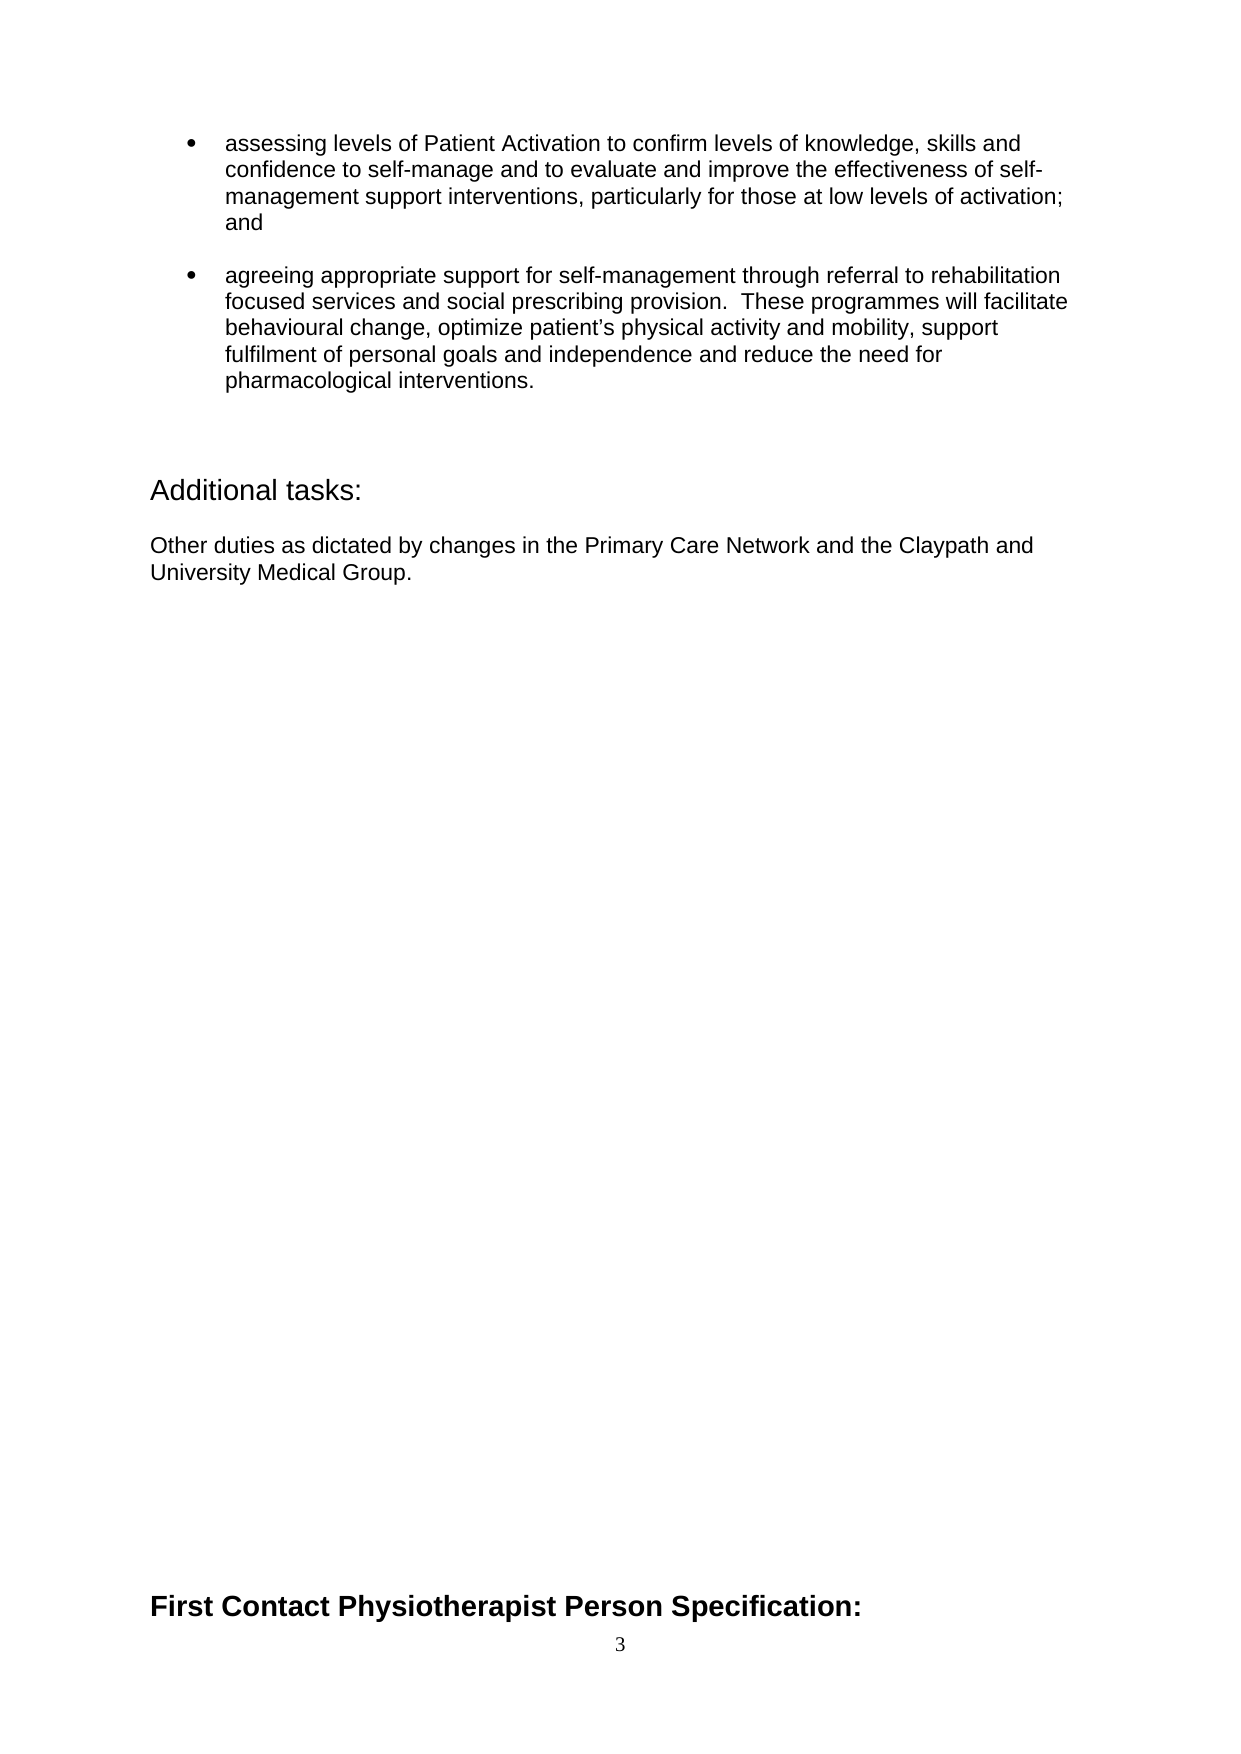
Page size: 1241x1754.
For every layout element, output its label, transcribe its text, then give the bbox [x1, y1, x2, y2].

text Other duties as dictated by changes in the Primary Care Network and the Claypath and University Medical Group. [150, 532, 1090, 585]
text Additional tasks: [150, 472, 1090, 506]
list agreeing appropriate support for self-management through referral to rehabilitation focused services and social prescribing provision. These programmes will facilitate behavioural change, optimize patient’s physical activity and mobility, support fulfilment of personal goals and independence and reduce the need for pharmacological interventions. [187, 262, 1090, 393]
list assessing levels of Patient Activation to confirm levels of knowledge, skills and confidence to self-manage and to evaluate and improve the effectiveness of self-management support interventions, particularly for those at low levels of activation; and [187, 130, 1090, 235]
text First Contact Physiotherapist Person Specification: [150, 1589, 1090, 1622]
